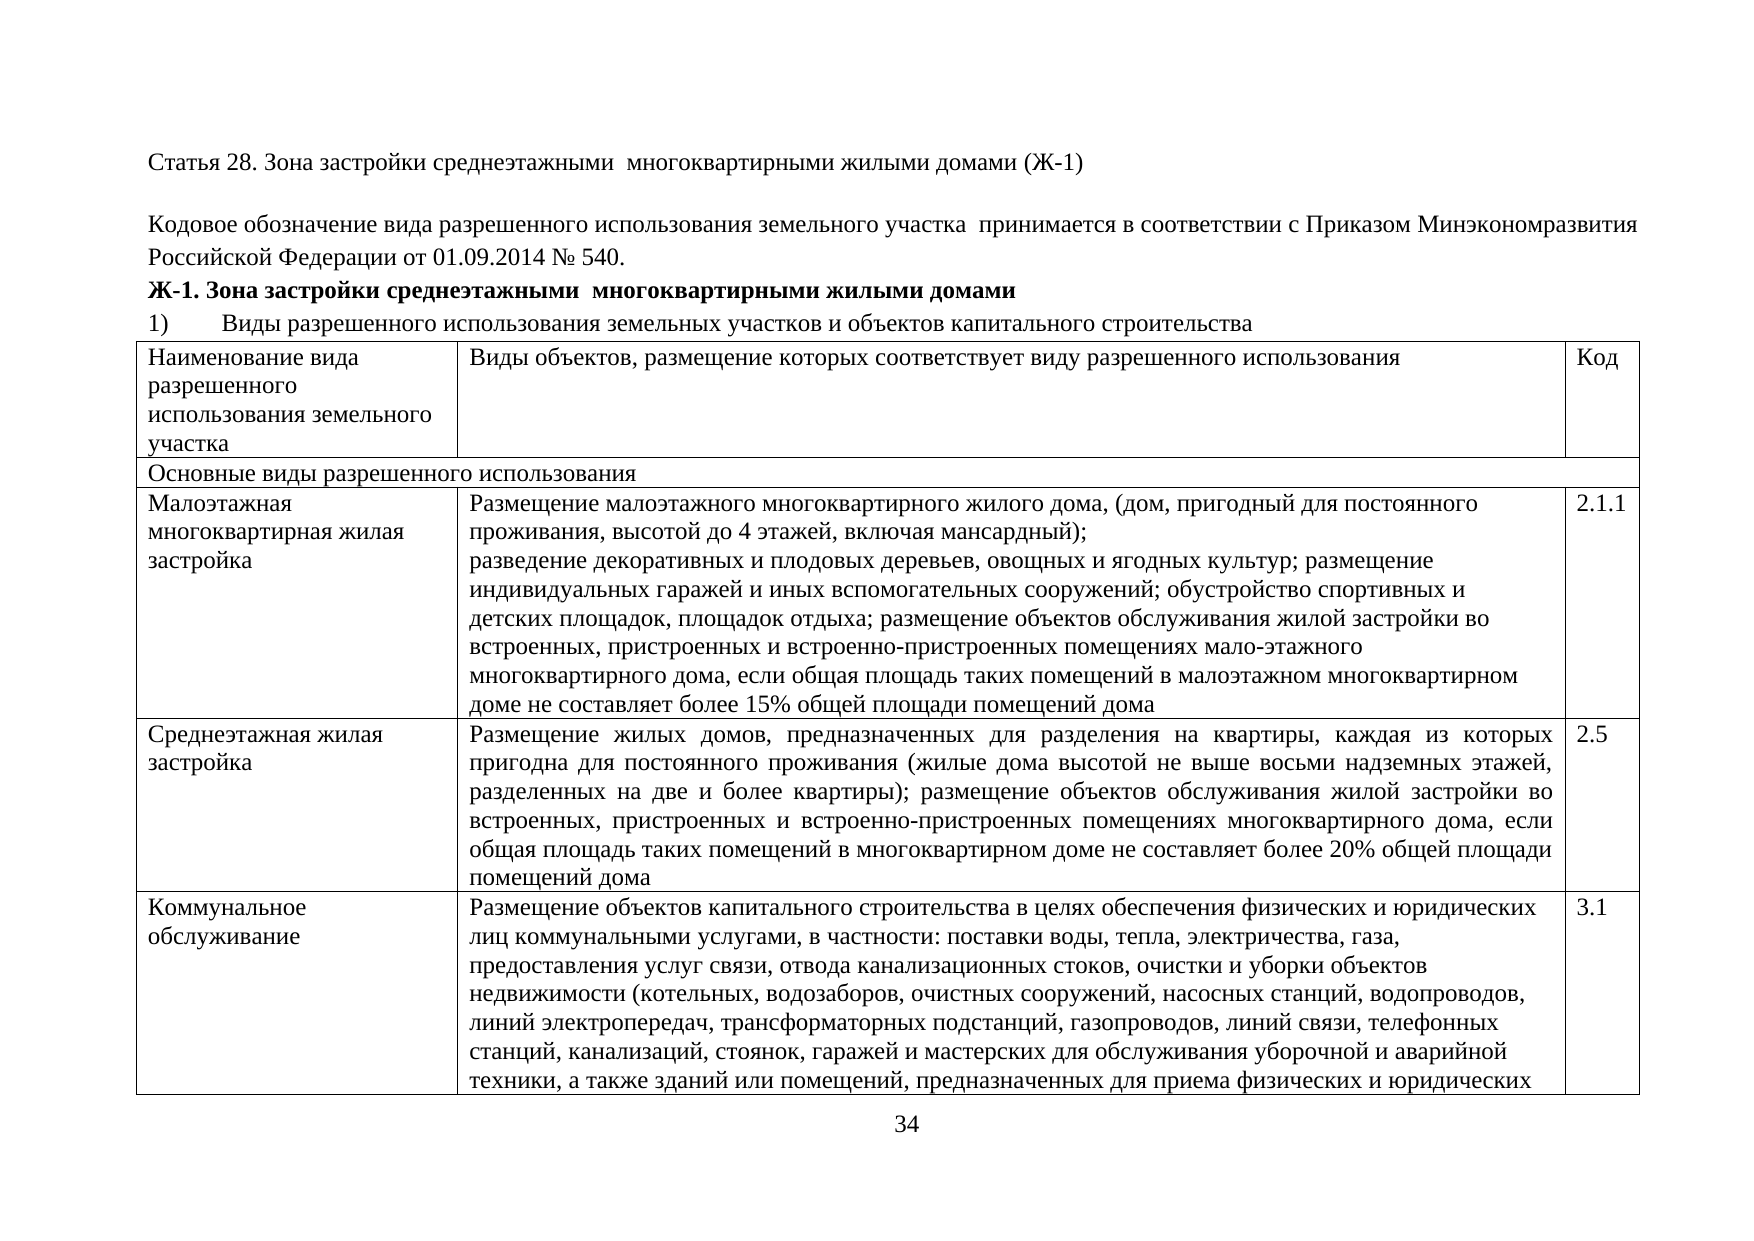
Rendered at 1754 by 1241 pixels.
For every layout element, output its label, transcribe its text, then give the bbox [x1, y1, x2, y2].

table_header Код вида [1566, 342, 1639, 457]
table_cell Размещение жилых домов, предназначенных для разделения на квартиры, каждая из которых пригодна для постоянного проживания (жилые дома высотой не выше восьми надземных этажей, разделенных на две и более квартиры); размещение объектов обслуживания жилой застройки во встроенных, пристроенных и встроенно-пристроенных помещениях многоквартирного дома, если общая площадь таких помещений в многоквартирном доме не составляет более 20% общей площади помещений дома [458, 719, 1565, 891]
text Ж-1. Зона застройки среднеэтажными многоквартирными жилыми домами [148, 275, 1665, 303]
table_cell Размещение малоэтажного многоквартирного жилого дома, (дом, пригодный для постоянного проживания, высотой до 4 этажей, включая мансардный); разведение декоративных и плодовых деревьев, овощных и ягодных культур; размещение индивидуальных гаражей и иных вспомогательных сооружений; обустройство спортивных и детских площадок, площадок отдыха; размещение объектов обслуживания жилой застройки во встроенных, пристроенных и встроенно-пристроенных помещениях мало-этажного многоквартирного дома, если общая площадь таких помещений в малоэтажном многоквартирном доме не составляет более 15% общей площади помещений дома [458, 488, 1565, 718]
text Кодовое обозначение вида разрешенного использования земельного участка принимается в соответствии с Приказом Минэкономразвития Российской Федерации от 01.09.2014 № 540. [148, 209, 1665, 270]
table_header Наименование вида разрешенного использования земельного участка [137, 342, 457, 457]
text 1) Виды разрешенного использования земельных участков и объектов капитального строительства [148, 308, 1665, 336]
table_cell 2.5 [1566, 719, 1639, 891]
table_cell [137, 892, 457, 1093]
table_cell 3.1 [1566, 892, 1639, 1093]
table_cell Основные виды разрешенного использования [137, 458, 1639, 487]
table_header Виды объектов, размещение которых соответствует виду разрешенного использования [458, 342, 1565, 457]
table_cell Малоэтажная многоквартирная жилая застройка [137, 488, 457, 718]
table_cell 2.1.1 [1566, 488, 1639, 718]
subtitle Статья 28. Зона застройки среднеэтажными многоквартирными жилыми домами (Ж-1) [148, 147, 1665, 176]
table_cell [458, 892, 1565, 1093]
table_cell Среднеэтажная жилая застройка [137, 719, 457, 891]
